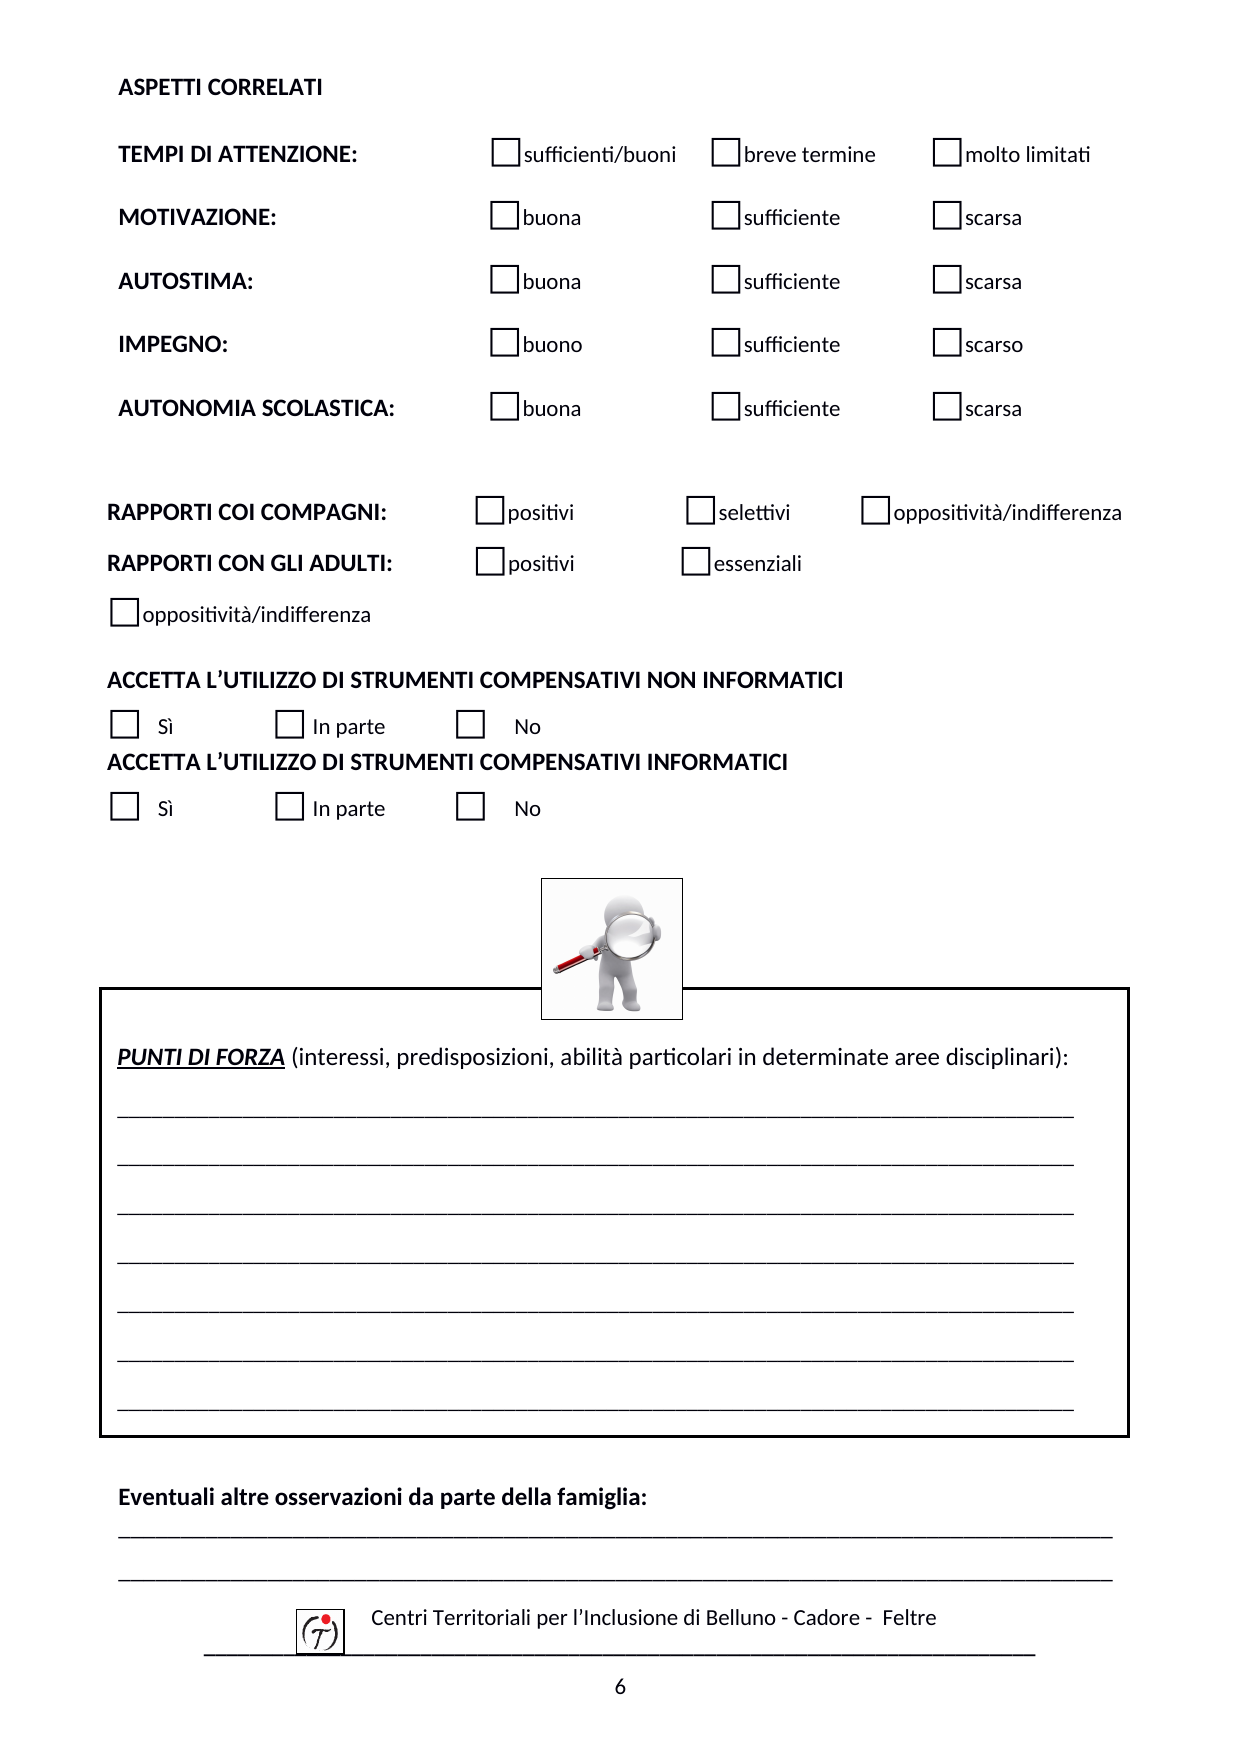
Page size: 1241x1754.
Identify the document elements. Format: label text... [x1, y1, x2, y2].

text ASPETTI CORRELATI [118, 71, 1122, 101]
text Eventuali altre osservazioni da parte della famiglia: ________________________________________________________________________________ [118, 1481, 1122, 1542]
text AUTONOMIA SCOLASTICA: □buona □sufficiente □scarsa [118, 376, 1122, 427]
picture [542, 879, 682, 1019]
table_header RAPPORTI COI COMPAGNI: □positivi □selettivi □oppositività/indifferenza [96, 480, 1134, 531]
table_header PUNTI DI FORZA (interessi, predisposizioni, abilità particolari in determinate aree disciplinari): ____________________________________________________________________________________ ____________________________________________________________________________________ ____________________________________________________________________________________ ____________________________________________________________________________________ ____________________________________________________________________________________ ____________________________________________________________________________________ ____________________________________________________________________________________ [102, 990, 1127, 1434]
text AUTOSTIMA: □buona □sufficiente □scarsa [118, 249, 1122, 300]
table_cell ACCETTA L’UTILIZZO DI STRUMENTI COMPENSATIVI NON INFORMATICI □ Sì □ In parte □ No ACCETTA L’UTILIZZO DI STRUMENTI COMPENSATIVI INFORMATICI □ Sì □ In parte □ No [96, 634, 1134, 858]
text IMPEGNO: □buono □sufficiente □scarso [118, 313, 1122, 364]
text ________________________________________________________________________________ [118, 1554, 1122, 1585]
text MOTIVAZIONE: □buona □sufficiente □scarsa [118, 186, 1122, 237]
table_cell RAPPORTI CON GLI ADULTI: □positivi □essenziali □oppositività/indifferenza [96, 531, 1134, 633]
text TEMPI DI ATTENZIONE: □sufficienti/buoni □breve termine □molto limitati [118, 122, 1122, 173]
